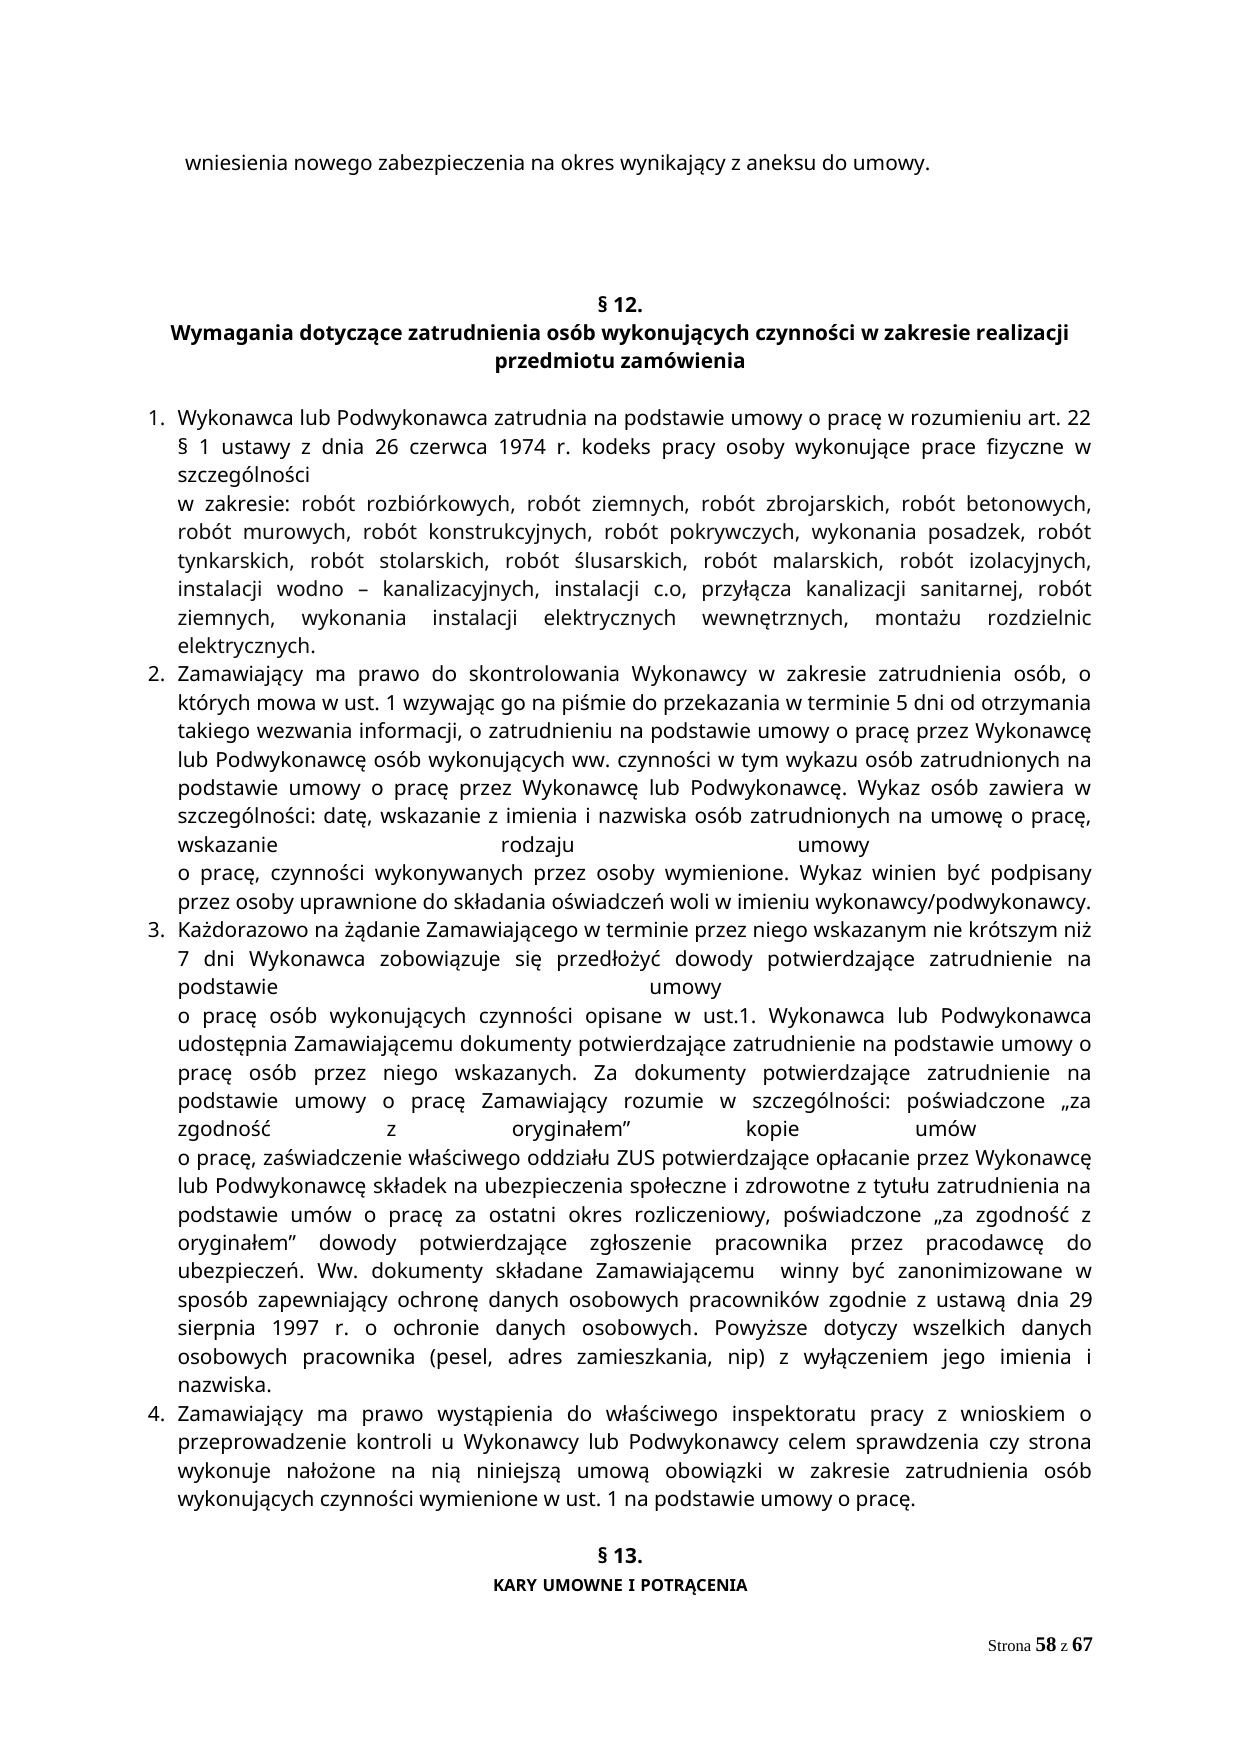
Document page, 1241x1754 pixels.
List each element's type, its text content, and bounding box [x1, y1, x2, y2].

list Zamawiający ma prawo do skontrolowania Wykonawcy w zakresie zatrudnienia osób, o których mowa w ust. 1 wzywając go na piśmie do przekazania w terminie 5 dni od otrzymania takiego wezwania informacji, o zatrudnieniu na podstawie umowy o pracę przez Wykonawcę lub Podwykonawcę osób wykonujących ww. czynności w tym wykazu osób zatrudnionych na podstawie umowy o pracę przez Wykonawcę lub Podwykonawcę. Wykaz osób zawiera w szczególności: datę, wskazanie z imienia i nazwiska osób zatrudnionych na umowę o pracę, wskazanie rodzaju umowy o pracę, czynności wykonywanych przez osoby wymienione. Wykaz winien być podpisany przez osoby uprawnione do składania oświadczeń woli w imieniu wykonawcy/podwykonawcy. [148, 659, 1093, 915]
text kary umowne i potrącenia [148, 1569, 1093, 1598]
list Wykonawca lub Podwykonawca zatrudnia na podstawie umowy o pracę w rozumieniu art. 22 § 1 ustawy z dnia 26 czerwca 1974 r. kodeks pracy osoby wykonujące prace fizyczne w szczególności w zakresie: robót rozbiórkowych, robót ziemnych, robót zbrojarskich, robót betonowych, robót murowych, robót konstrukcyjnych, robót pokrywczych, wykonania posadzek, robót tynkarskich, robót stolarskich, robót ślusarskich, robót malarskich, robót izolacyjnych, instalacji wodno – kanalizacyjnych, instalacji c.o, przyłącza kanalizacji sanitarnej, robót ziemnych, wykonania instalacji elektrycznych wewnętrznych, montażu rozdzielnic elektrycznych. [148, 403, 1093, 659]
text Wymagania dotyczące zatrudnienia osób wykonujących czynności w zakresie realizacji przedmiotu zamówienia [148, 318, 1093, 375]
text § 12. [148, 290, 1093, 318]
text § 13. [148, 1541, 1093, 1569]
list Zamawiający ma prawo wystąpienia do właściwego inspektoratu pracy z wnioskiem o przeprowadzenie kontroli u Wykonawcy lub Podwykonawcy celem sprawdzenia czy strona wykonuje nałożone na nią niniejszą umową obowiązki w zakresie zatrudnienia osób wykonujących czynności wymienione w ust. 1 na podstawie umowy o pracę. [148, 1399, 1093, 1513]
list Każdorazowo na żądanie Zamawiającego w terminie przez niego wskazanym nie krótszym niż 7 dni Wykonawca zobowiązuje się przedłożyć dowody potwierdzające zatrudnienie na podstawie umowy o pracę osób wykonujących czynności opisane w ust.1. Wykonawca lub Podwykonawca udostępnia Zamawiającemu dokumenty potwierdzające zatrudnienie na podstawie umowy o pracę osób przez niego wskazanych. Za dokumenty potwierdzające zatrudnienie na podstawie umowy o pracę Zamawiający rozumie w szczególności: poświadczone „za zgodność z oryginałem” kopie umów o pracę, zaświadczenie właściwego oddziału ZUS potwierdzające opłacanie przez Wykonawcę lub Podwykonawcę składek na ubezpieczenia społeczne i zdrowotne z tytułu zatrudnienia na podstawie umów o pracę za ostatni okres rozliczeniowy, poświadczone „za zgodność z oryginałem” dowody potwierdzające zgłoszenie pracownika przez pracodawcę do ubezpieczeń. Ww. dokumenty składane Zamawiającemu winny być zanonimizowane w sposób zapewniający ochronę danych osobowych pracowników zgodnie z ustawą dnia 29 sierpnia 1997 r. o ochronie danych osobowych. Powyższe dotyczy wszelkich danych osobowych pracownika (pesel, adres zamieszkania, nip) z wyłączeniem jego imienia i nazwiska. [148, 915, 1093, 1399]
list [147, 148, 1091, 176]
